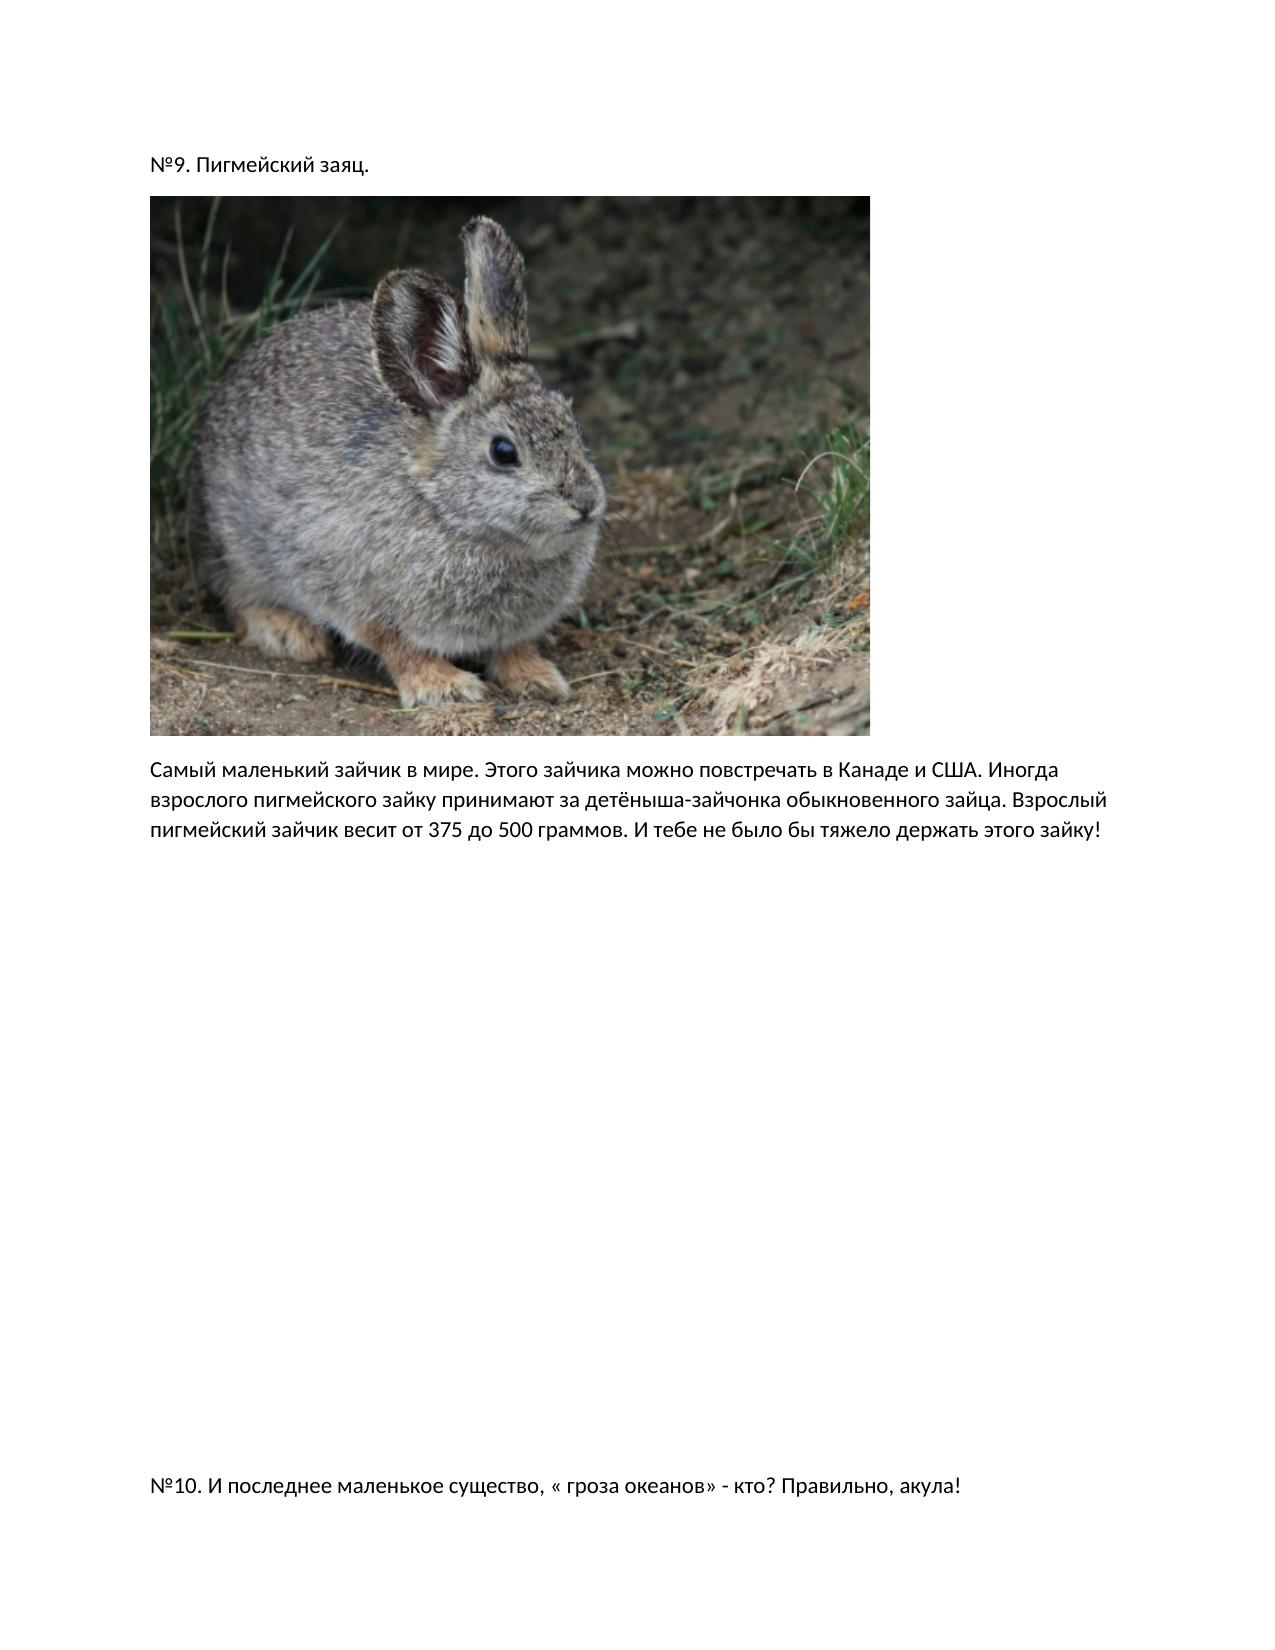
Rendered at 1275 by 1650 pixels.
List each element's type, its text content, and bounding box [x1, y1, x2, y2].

text №9. Пигмейский заяц. [150, 150, 1125, 178]
text №10. И последнее маленькое существо, « гроза океанов» - кто? Правильно, акула! [150, 1471, 1125, 1499]
text Самый маленький зайчик в мире. Этого зайчика можно повстречать в Канаде и США. Иногда взрослого пигмейского зайку принимают за детёныша-зайчонка обыкновенного зайца. Взрослый пигмейский зайчик весит от 375 до 500 граммов. И тебе не было бы тяжело держать этого зайку! [150, 755, 1125, 843]
picture [150, 196, 871, 736]
